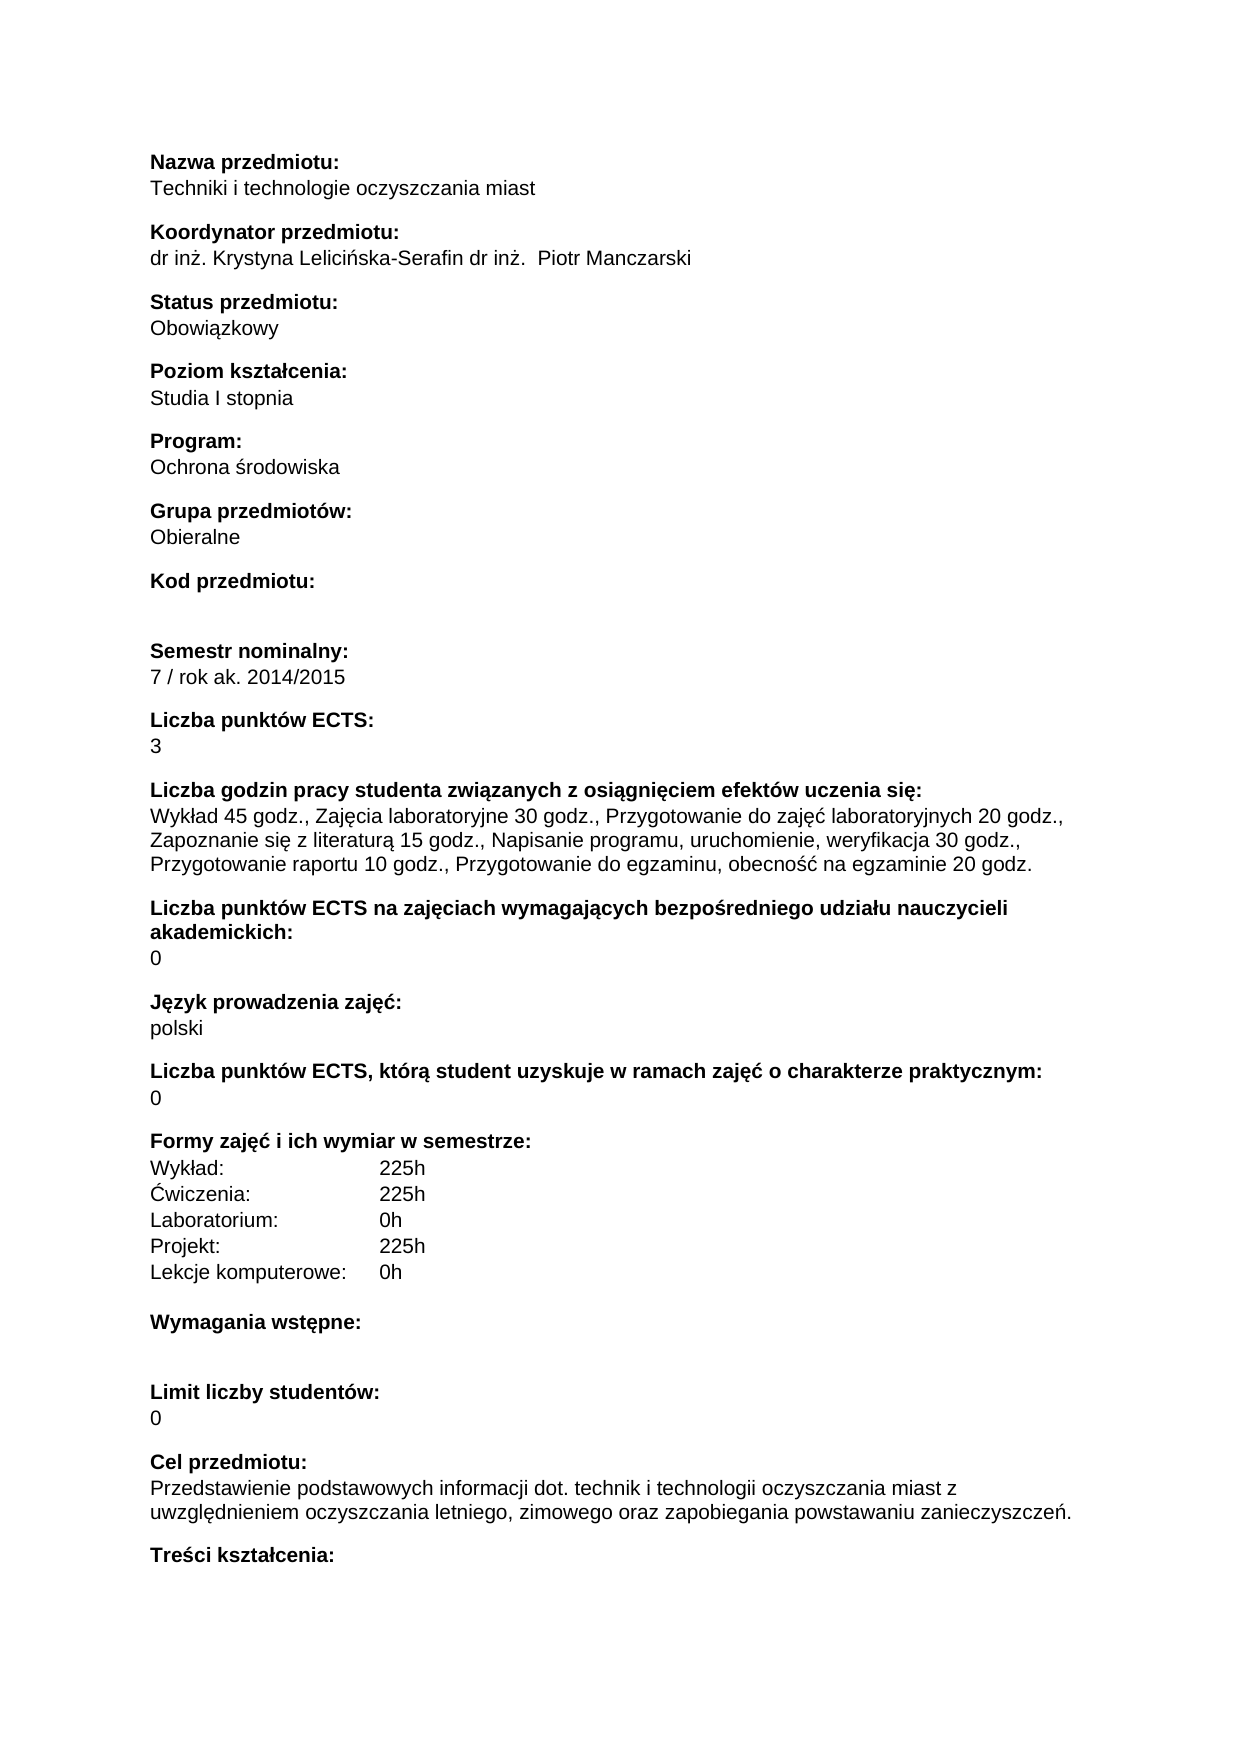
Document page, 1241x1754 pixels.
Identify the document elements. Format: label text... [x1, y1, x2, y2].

text Wymagania wstępne: [150, 1310, 1090, 1334]
text Limit liczby studentów: [150, 1380, 1090, 1404]
text Przedstawienie podstawowych informacji dot. technik i technologii oczyszczania miast z uwzględnieniem oczyszczania letniego, zimowego oraz zapobiegania powstawaniu zanieczyszczeń. [150, 1476, 1090, 1523]
text Semestr nominalny: [150, 638, 1090, 662]
text Koordynator przedmiotu: [150, 220, 1090, 244]
table_header 225h [369, 1156, 597, 1180]
text Obowiązkowy [150, 316, 1090, 339]
table_cell Projekt: [140, 1234, 367, 1258]
text Program: [150, 429, 1090, 453]
text Liczba godzin pracy studenta związanych z osiągnięciem efektów uczenia się: [150, 778, 1090, 802]
text Obieralne [150, 525, 1090, 549]
text Status przedmiotu: [150, 289, 1090, 313]
text Cel przedmiotu: [150, 1449, 1090, 1473]
text Język prowadzenia zajęć: [150, 989, 1090, 1013]
text 3 [150, 734, 1090, 758]
text Ochrona środowiska [150, 455, 1090, 479]
table_cell 0h [369, 1206, 597, 1232]
text Treści kształcenia: [150, 1543, 1090, 1567]
table_cell 0h [369, 1258, 597, 1284]
text 7 / rok ak. 2014/2015 [150, 664, 1090, 688]
table_cell Ćwiczenia: [140, 1182, 367, 1206]
text Formy zajęć i ich wymiar w semestrze: [150, 1129, 1090, 1153]
text Nazwa przedmiotu: [150, 150, 1090, 174]
text 0 [150, 1085, 1090, 1109]
text 0 [150, 946, 1090, 970]
text Wykład 45 godz., Zajęcia laboratoryjne 30 godz., Przygotowanie do zajęć laboratoryjnych 20 godz., Zapoznanie się z literaturą 15 godz., Napisanie programu, uruchomienie, weryfikacja 30 godz., Przygotowanie raportu 10 godz., Przygotowanie do egzaminu, obecność na egzaminie 20 godz. [150, 804, 1090, 876]
text Grupa przedmiotów: [150, 499, 1090, 523]
text polski [150, 1016, 1090, 1039]
table_cell 225h [369, 1180, 597, 1206]
text 0 [150, 1406, 1090, 1430]
text Poziom kształcenia: [150, 359, 1090, 383]
table_cell Lekcje komputerowe: [140, 1260, 367, 1284]
text Kod przedmiotu: [150, 569, 1090, 593]
table_header Wykład: [140, 1156, 367, 1180]
text Studia I stopnia [150, 385, 1090, 409]
text Liczba punktów ECTS, którą student uzyskuje w ramach zajęć o charakterze praktycznym: [150, 1059, 1090, 1083]
text Techniki i technologie oczyszczania miast [150, 176, 1090, 200]
text Liczba punktów ECTS na zajęciach wymagających bezpośredniego udziału nauczycieli akademickich: [150, 896, 1090, 944]
table_cell 225h [369, 1232, 597, 1258]
table_cell Laboratorium: [140, 1208, 367, 1232]
text Liczba punktów ECTS: [150, 708, 1090, 732]
text dr inż. Krystyna Lelicińska-Serafin dr inż. Piotr Manczarski [150, 246, 1090, 270]
